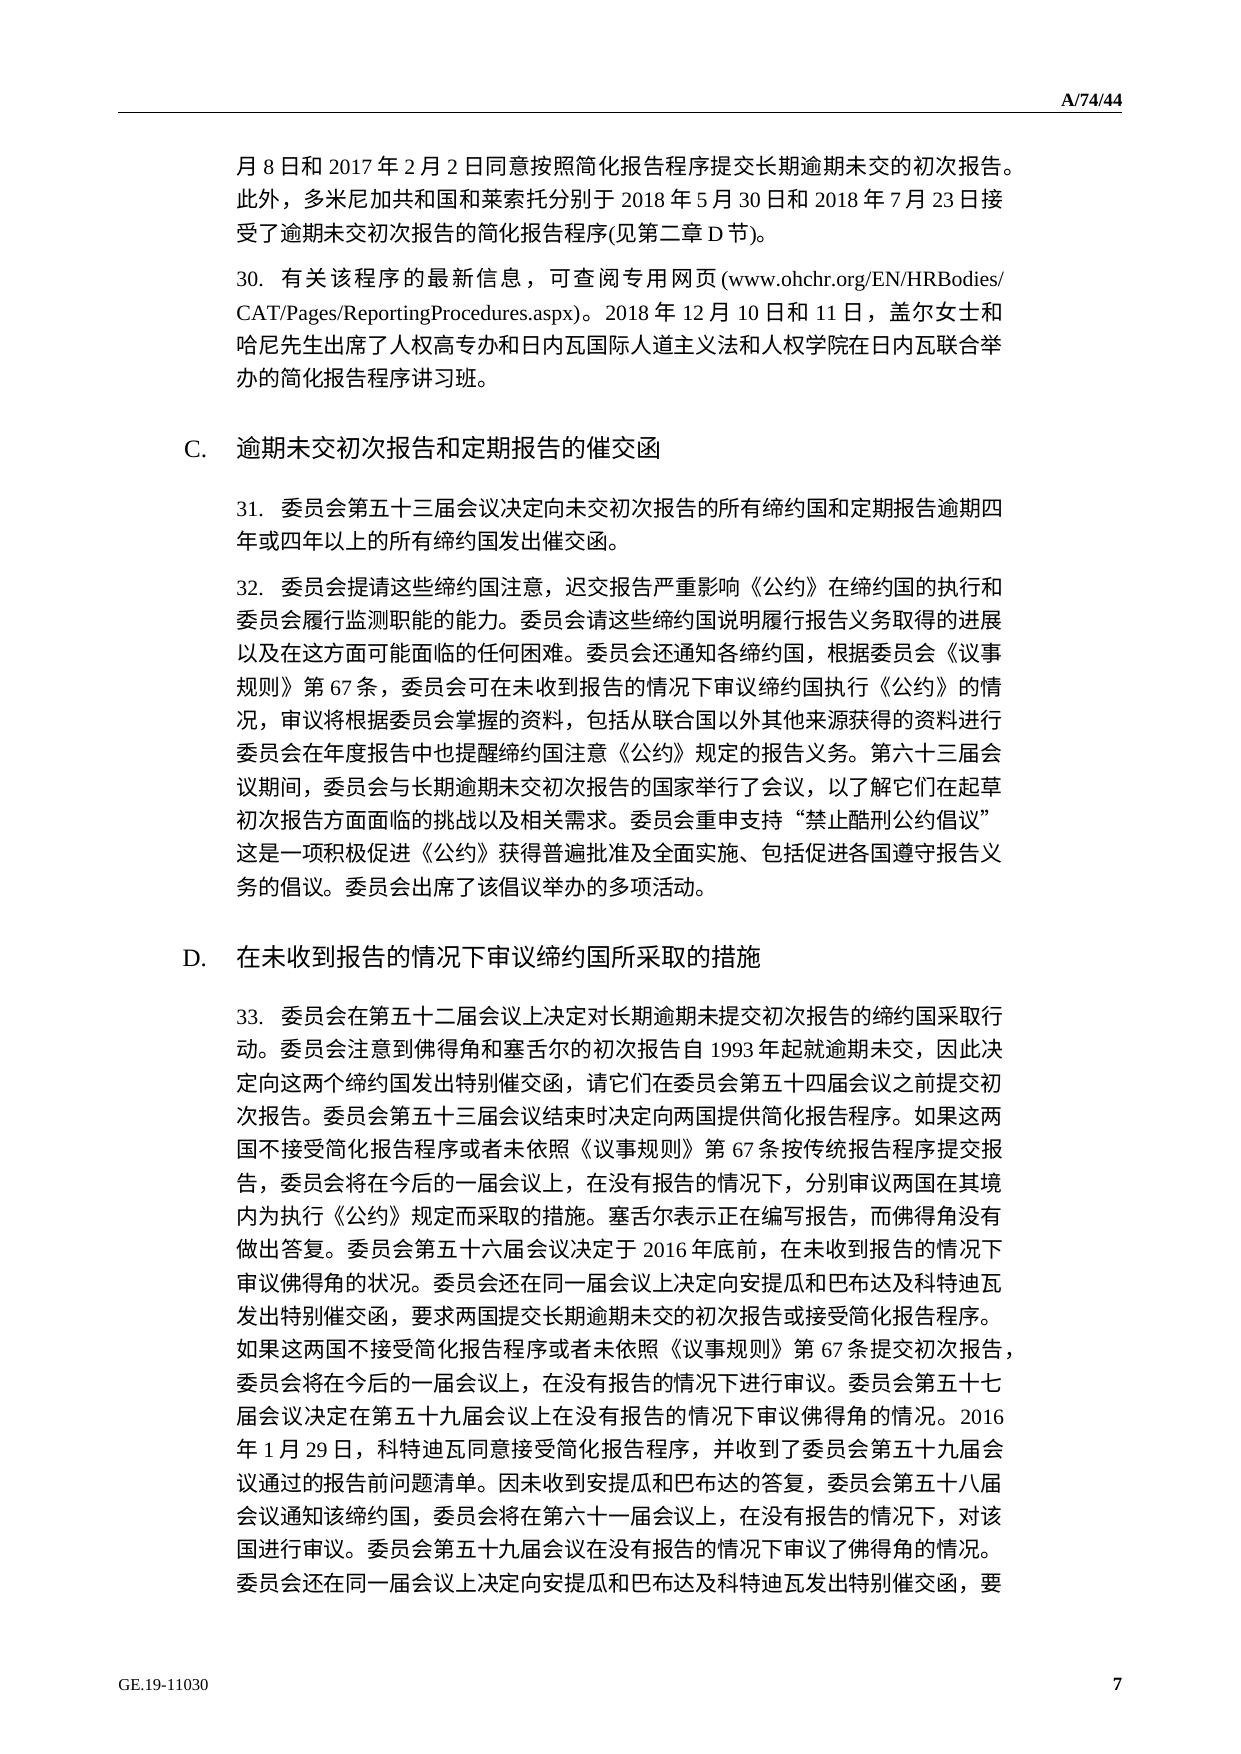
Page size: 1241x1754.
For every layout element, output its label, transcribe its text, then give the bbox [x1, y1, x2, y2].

text 30. 有关该程序的最新信息，可查阅专用网页(www.ohchr.org/EN/HRBodies/ CAT/Pages/ReportingProcedures.aspx)。2018年12月10日和11日，盖尔女士和哈尼先生出席了人权高专办和日内瓦国际人道主义法和人权学院在日内瓦联合举办的简化报告程序讲习班。 [236, 260, 1004, 393]
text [236, 998, 1004, 1598]
text 32. 委员会提请这些缔约国注意，迟交报告严重影响《公约》在缔约国的执行和委员会履行监测职能的能力。委员会请这些缔约国说明履行报告义务取得的进展，以及在这方面可能面临的任何困难。委员会还通知各缔约国，根据委员会《议事规则》第67条，委员会可在未收到报告的情况下审议缔约国执行《公约》的情况，审议将根据委员会掌握的资料，包括从联合国以外其他来源获得的资料进行。委员会在年度报告中也提醒缔约国注意《公约》规定的报告义务。第六十三届会议期间，委员会与长期逾期未交初次报告的国家举行了会议，以了解它们在起草初次报告方面面临的挑战以及相关需求。委员会重申支持“禁止酷刑公约倡议”，这是一项积极促进《公约》获得普遍批准及全面实施、包括促进各国遵守报告义务的倡议。委员会出席了该倡议举办的多项活动。 [236, 568, 1004, 902]
text 31. 委员会第五十三届会议决定向未交初次报告的所有缔约国和定期报告逾期四年或四年以上的所有缔约国发出催交函。 [236, 489, 1004, 556]
text C. 逾期未交初次报告和定期报告的催交函 [118, 431, 1004, 464]
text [236, 148, 1004, 248]
text D. 在未收到报告的情况下审议缔约国所采取的措施 [118, 939, 1004, 973]
